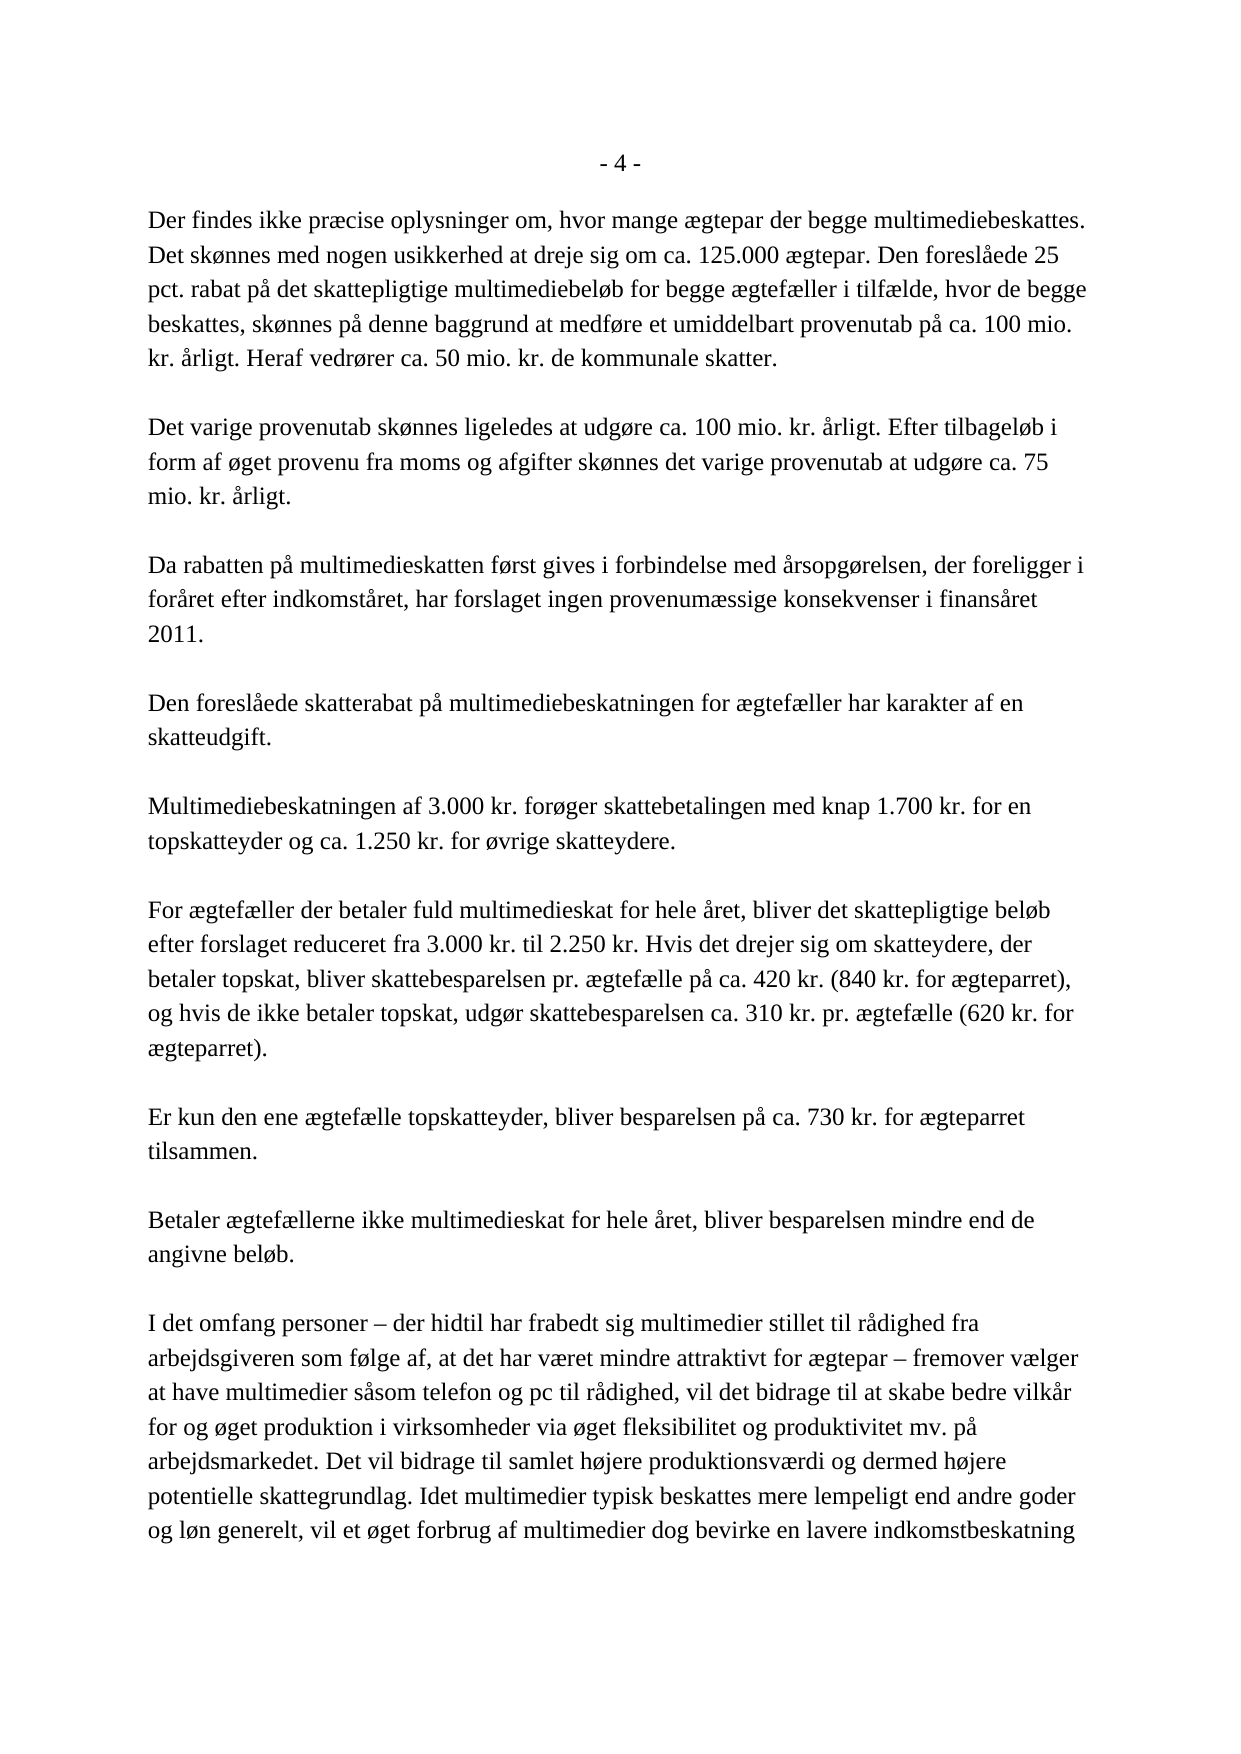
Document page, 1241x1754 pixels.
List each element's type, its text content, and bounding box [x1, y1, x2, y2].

text Da rabatten på multimedieskatten først gives i forbindelse med årsopgørelsen, der foreligger i foråret efter indkomståret, har forslaget ingen provenumæssige konsekvenser i finansåret 2011. [148, 550, 1092, 648]
text For ægtefæller der betaler fuld multimedieskat for hele året, bliver det skattepligtige beløb efter forslaget reduceret fra 3.000 kr. til 2.250 kr. Hvis det drejer sig om skatteydere, der betaler topskat, bliver skattebesparelsen pr. ægtefælle på ca. 420 kr. (840 kr. for ægteparret), og hvis de ikke betaler topskat, udgør skattebesparelsen ca. 310 kr. pr. ægtefælle (620 kr. for ægteparret). [148, 895, 1092, 1061]
text Det varige provenutab skønnes ligeledes at udgøre ca. 100 mio. kr. årligt. Efter tilbageløb i form af øget provenu fra moms og afgifter skønnes det varige provenutab at udgøre ca. 75 mio. kr. årligt. [148, 412, 1092, 510]
text I det omfang personer – der hidtil har frabedt sig multimedier stillet til rådighed fra arbejdsgiveren som følge af, at det har været mindre attraktivt for ægtepar – fremover vælger at have multimedier såsom telefon og pc til rådighed, vil det bidrage til at skabe bedre vilkår for og øget produktion i virksomheder via øget fleksibilitet og produktivitet mv. på arbejdsmarkedet. Det vil bidrage til samlet højere produktionsværdi og dermed højere potentielle skattegrundlag. Idet multimedier typisk beskattes mere lempeligt end andre goder og løn generelt, vil et øget forbrug af multimedier dog bevirke en lavere indkomstbeskatning [148, 1308, 1092, 1544]
text Er kun den ene ægtefælle topskatteyder, bliver besparelsen på ca. 730 kr. for ægteparret tilsammen. [148, 1102, 1092, 1165]
text Den foreslåede skatterabat på multimediebeskatningen for ægtefæller har karakter af en skatteudgift. [148, 688, 1092, 751]
text Betaler ægtefællerne ikke multimedieskat for hele året, bliver besparelsen mindre end de angivne beløb. [148, 1205, 1092, 1268]
text Der findes ikke præcise oplysninger om, hvor mange ægtepar der begge multimediebeskattes. Det skønnes med nogen usikkerhed at dreje sig om ca. 125.000 ægtepar. Den foreslåede 25 pct. rabat på det skattepligtige multimediebeløb for begge ægtefæller i tilfælde, hvor de begge beskattes, skønnes på denne baggrund at medføre et umiddelbart provenutab på ca. 100 mio. kr. årligt. Heraf vedrører ca. 50 mio. kr. de kommunale skatter. [148, 205, 1092, 372]
text Multimediebeskatningen af 3.000 kr. forøger skattebetalingen med knap 1.700 kr. for en topskatteyder og ca. 1.250 kr. for øvrige skatteydere. [148, 791, 1092, 854]
